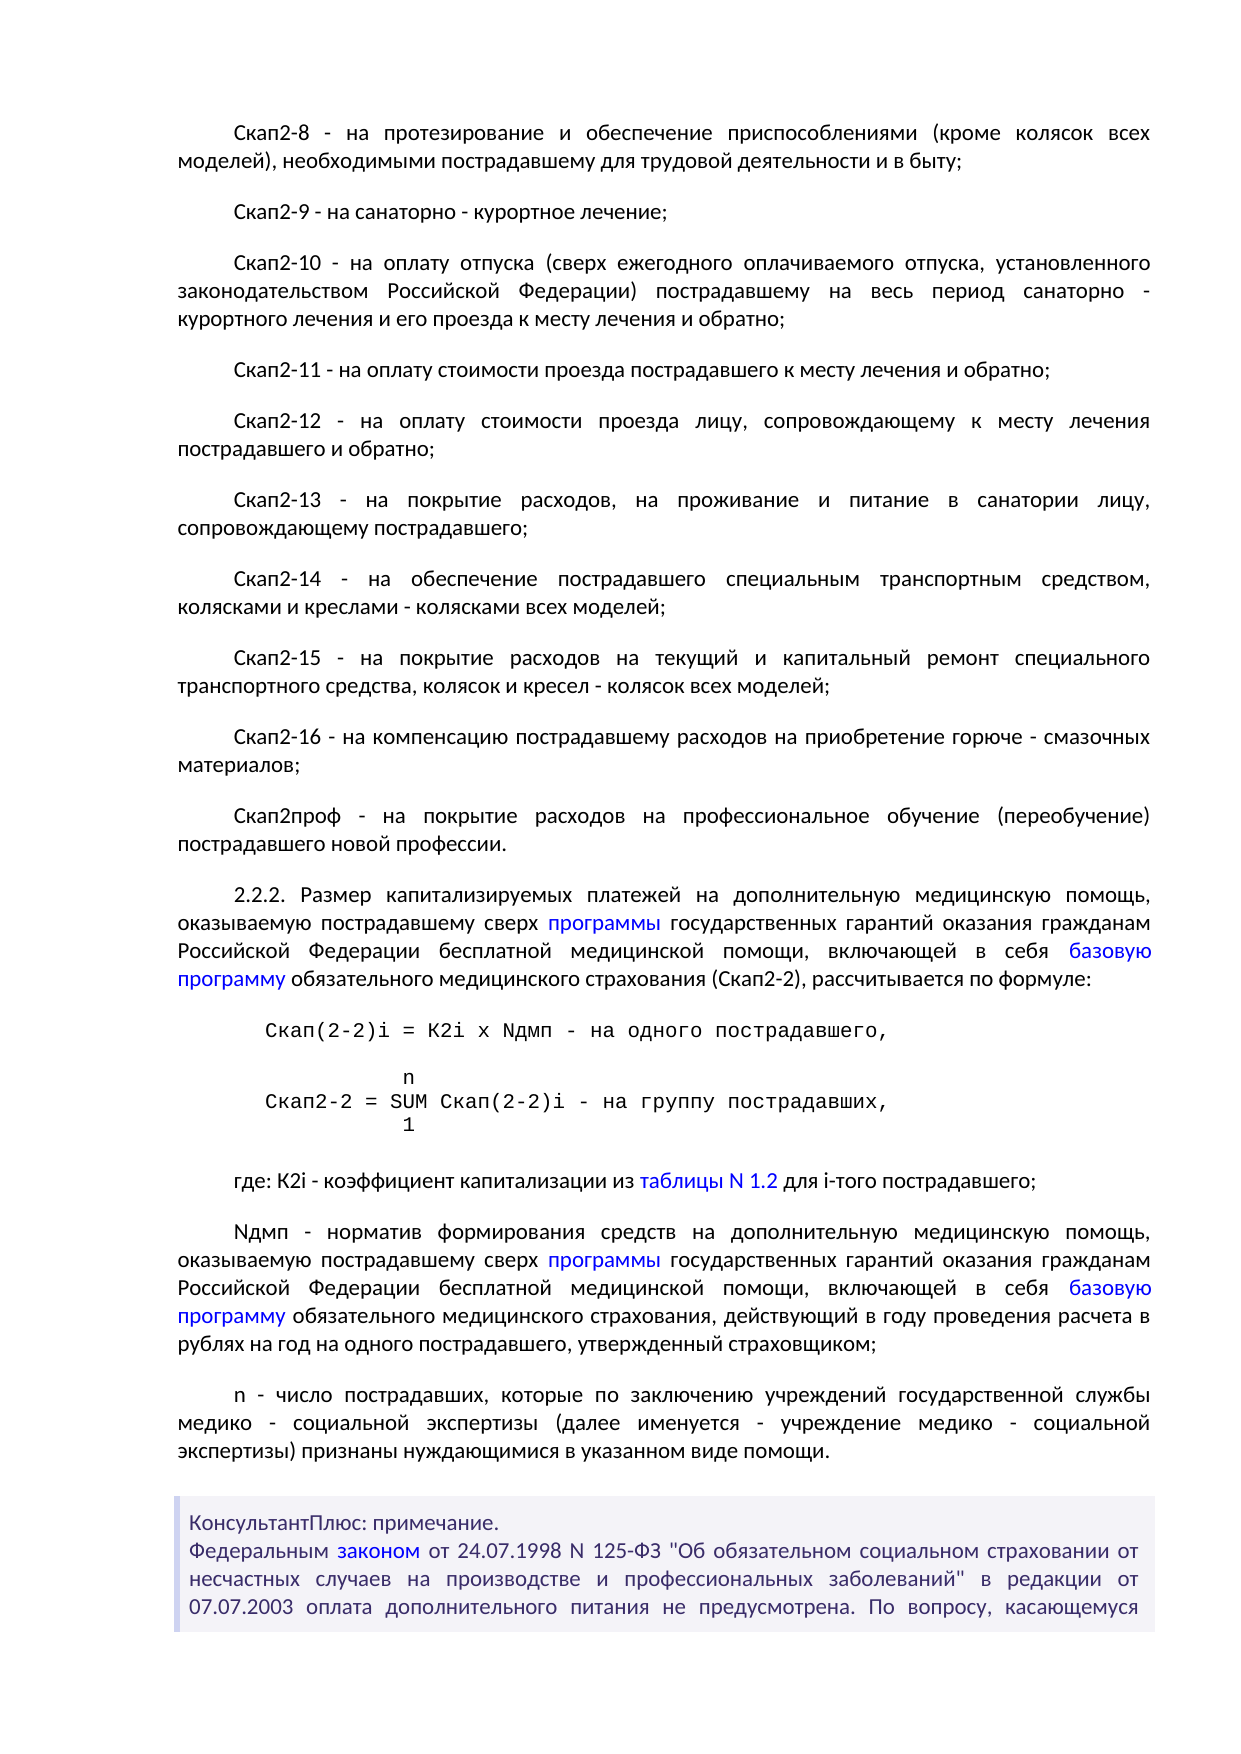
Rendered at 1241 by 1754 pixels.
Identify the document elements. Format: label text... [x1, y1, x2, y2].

text Скап2-15 - на покрытие расходов на текущий и капитальный ремонт специального транспортного средства, колясок и кресел - колясок всех моделей; [177, 643, 1152, 699]
text Скап2проф - на покрытие расходов на профессиональное обучение (переобучение) пострадавшего новой профессии. [177, 801, 1152, 857]
text Скап2-8 - на протезирование и обеспечение приспособлениями (кроме колясок всех моделей), необходимыми пострадавшему для трудовой деятельности и в быту; [177, 118, 1152, 174]
text Скап2-16 - на компенсацию пострадавшему расходов на приобретение горюче - смазочных материалов; [177, 722, 1152, 778]
text Скап(2-2)i = К2i x Nдмп - на одного пострадавшего, [177, 1020, 1152, 1043]
text Скап2-11 - на оплату стоимости проезда пострадавшего к месту лечения и обратно; [177, 355, 1152, 383]
text Скап2-12 - на оплату стоимости проезда лицу, сопровождающему к месту лечения пострадавшего и обратно; [177, 406, 1152, 462]
text Скап2-2 = SUM Скап(2-2)i - на группу пострадавших, [177, 1091, 1152, 1114]
text 1 [177, 1114, 1152, 1138]
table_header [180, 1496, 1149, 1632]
text n - число пострадавших, которые по заключению учреждений государственной службы медико - социальной экспертизы (далее именуется - учреждение медико - социальной экспертизы) признаны нуждающимися в указанном виде помощи. [177, 1380, 1152, 1464]
text Скап2-14 - на обеспечение пострадавшего специальным транспортным средством, колясками и креслами - колясками всех моделей; [177, 564, 1152, 620]
text где: К2i - коэффициент капитализации из таблицы N 1.2 для i-того пострадавшего; [177, 1166, 1152, 1194]
text Скап2-13 - на покрытие расходов, на проживание и питание в санатории лицу, сопровождающему пострадавшего; [177, 485, 1152, 541]
text Скап2-10 - на оплату отпуска (сверх ежегодного оплачиваемого отпуска, установленного законодательством Российской Федерации) пострадавшему на весь период санаторно - курортного лечения и его проезда к месту лечения и обратно; [177, 248, 1152, 332]
text 2.2.2. Размер капитализируемых платежей на дополнительную медицинскую помощь, оказываемую пострадавшему сверх программы государственных гарантий оказания гражданам Российской Федерации бесплатной медицинской помощи, включающей в себя базовую программу обязательного медицинского страхования (Скап2-2), рассчитывается по формуле: [177, 880, 1152, 992]
text Nдмп - норматив формирования средств на дополнительную медицинскую помощь, оказываемую пострадавшему сверх программы государственных гарантий оказания гражданам Российской Федерации бесплатной медицинской помощи, включающей в себя базовую программу обязательного медицинского страхования, действующий в году проведения расчета в рублях на год на одного пострадавшего, утвержденный страховщиком; [177, 1217, 1152, 1357]
text n [177, 1067, 1152, 1091]
text Скап2-9 - на санаторно - курортное лечение; [177, 197, 1152, 225]
